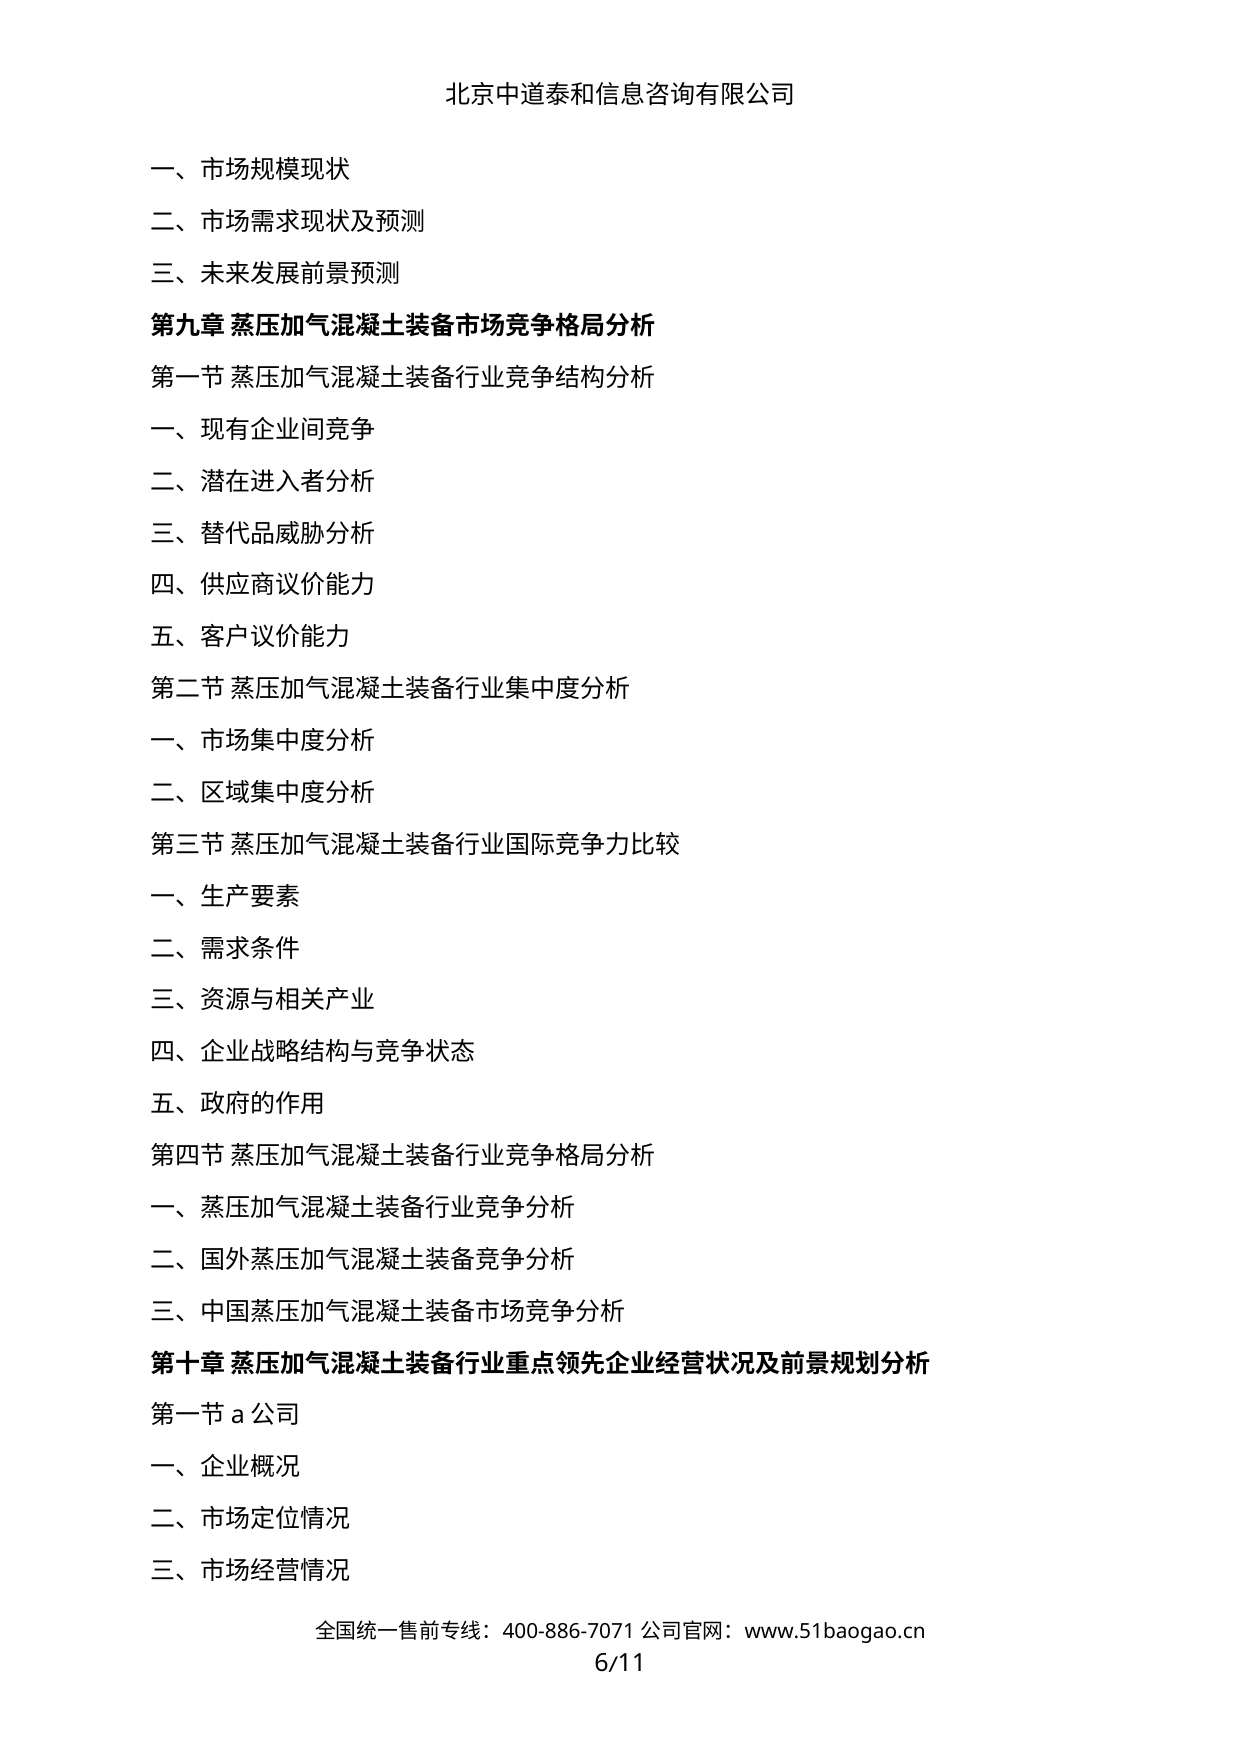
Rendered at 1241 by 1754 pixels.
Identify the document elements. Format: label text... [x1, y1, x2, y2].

text 一、现有企业间竞争 [150, 409, 1090, 446]
text 一、企业概况 [150, 1447, 1090, 1483]
text 一、生产要素 [150, 876, 1090, 912]
text 四、企业战略结构与竞争状态 [150, 1032, 1090, 1068]
text 五、政府的作用 [150, 1084, 1090, 1120]
text 第十章 蒸压加气混凝土装备行业重点领先企业经营状况及前景规划分析 [150, 1343, 1090, 1379]
text 一、蒸压加气混凝土装备行业竞争分析 [150, 1187, 1090, 1224]
text 三、市场经营情况 [150, 1551, 1090, 1587]
text 二、需求条件 [150, 928, 1090, 964]
text 第九章 蒸压加气混凝土装备市场竞争格局分析 [150, 306, 1090, 342]
text 一、市场集中度分析 [150, 721, 1090, 757]
text 第二节 蒸压加气混凝土装备行业集中度分析 [150, 669, 1090, 705]
text 二、市场需求现状及预测 [150, 202, 1090, 238]
text 四、供应商议价能力 [150, 565, 1090, 601]
text 二、国外蒸压加气混凝土装备竞争分析 [150, 1239, 1090, 1276]
text 二、市场定位情况 [150, 1499, 1090, 1535]
text 第四节 蒸压加气混凝土装备行业竞争格局分析 [150, 1136, 1090, 1172]
text 第三节 蒸压加气混凝土装备行业国际竞争力比较 [150, 824, 1090, 861]
text 二、潜在进入者分析 [150, 461, 1090, 497]
text 三、替代品威胁分析 [150, 513, 1090, 549]
text 第一节 a公司 [150, 1395, 1090, 1431]
text 第一节 蒸压加气混凝土装备行业竞争结构分析 [150, 357, 1090, 394]
text 三、中国蒸压加气混凝土装备市场竞争分析 [150, 1291, 1090, 1327]
text 五、客户议价能力 [150, 617, 1090, 653]
text 三、资源与相关产业 [150, 980, 1090, 1016]
text 二、区域集中度分析 [150, 772, 1090, 809]
text 三、未来发展前景预测 [150, 254, 1090, 290]
text 一、市场规模现状 [150, 150, 1090, 186]
